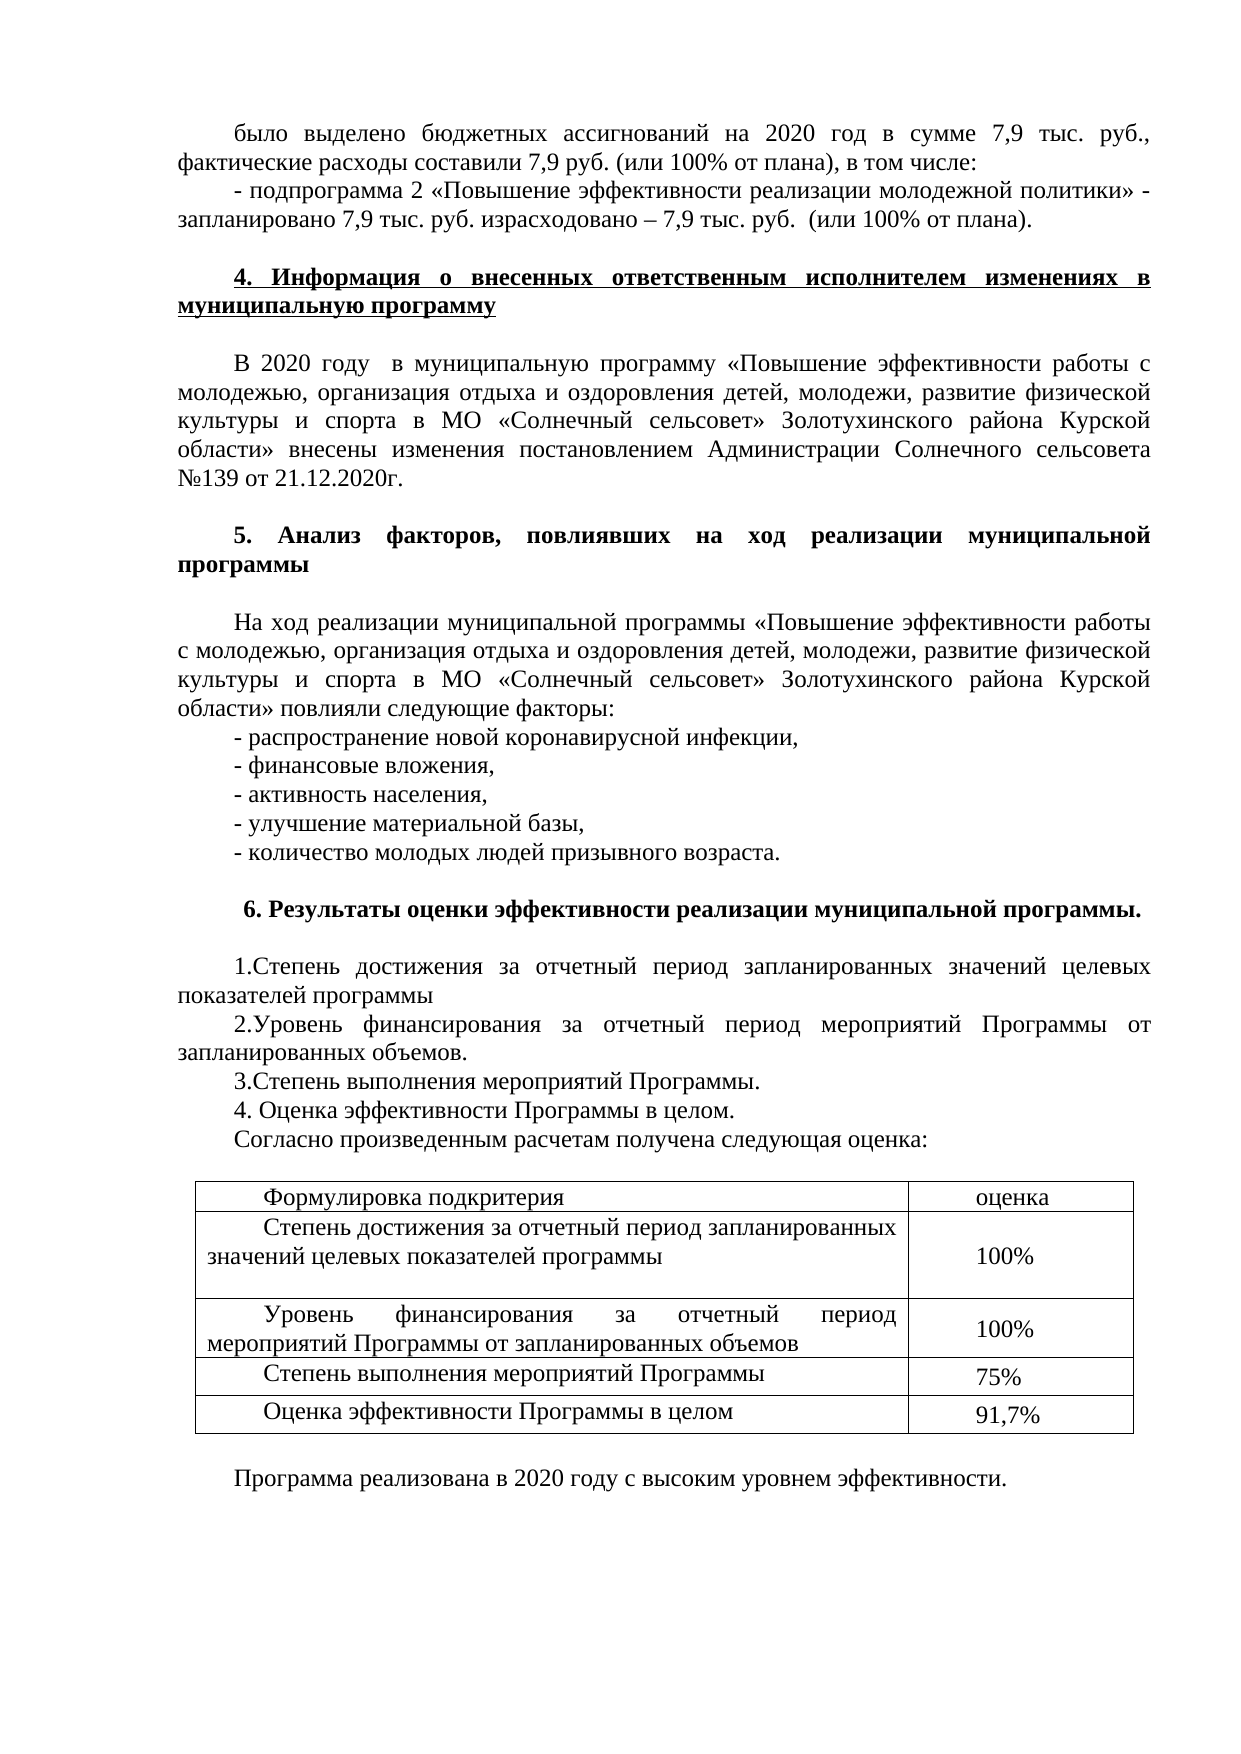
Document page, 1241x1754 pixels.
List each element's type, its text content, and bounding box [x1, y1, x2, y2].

text 5. Анализ факторов, повлиявших на ход реализации муниципальной программы [177, 521, 1152, 578]
table_cell Оценка эффективности Программы в целом [196, 1396, 908, 1433]
text - активность населения, [177, 779, 1152, 808]
table_cell Уровень финансирования за отчетный период мероприятий Программы от запланированных объемов [196, 1299, 908, 1357]
text - улучшение материальной базы, [177, 808, 1163, 837]
table_cell 100% [909, 1299, 1133, 1357]
text 6. Результаты оценки эффективности реализации муниципальной программы. [233, 894, 1152, 922]
text Согласно произведенным расчетам получена следующая оценка: [177, 1124, 1152, 1152]
text - количество молодых людей призывного возраста. [177, 837, 1163, 866]
text 1.Степень достижения за отчетный период запланированных значений целевых показателей программы [177, 951, 1152, 1009]
table_cell Степень выполнения мероприятий Программы [196, 1358, 908, 1395]
text - финансовые вложения, [177, 751, 1152, 779]
text В 2020 году в муниципальную программу «Повышение эффективности работы с молодежью, организация отдыха и оздоровления детей, молодежи, развитие физической культуры и спорта в МО «Солнечный сельсовет» Золотухинского района Курской области» внесены изменения постановлением Администрации Солнечного сельсовета №139 от 21.12.2020г. [177, 348, 1152, 492]
table_cell 91,7% [909, 1396, 1133, 1433]
table_header оценка [909, 1182, 1133, 1211]
table_header Формулировка подкритерия [196, 1182, 908, 1211]
text 3.Степень выполнения мероприятий Программы. [177, 1066, 1152, 1095]
text На ход реализации муниципальной программы «Повышение эффективности работы с молодежью, организация отдыха и оздоровления детей, молодежи, развитие физической культуры и спорта в МО «Солнечный сельсовет» Золотухинского района Курской области» повлияли следующие факторы: [177, 607, 1152, 722]
text 4. Информация о внесенных ответственным исполнителем изменениях в муниципальную программу [177, 262, 1152, 319]
text 4. Оценка эффективности Программы в целом. [177, 1095, 1152, 1124]
table_cell 100% [909, 1212, 1133, 1298]
text - распространение новой коронавирусной инфекции, [177, 722, 1152, 751]
text 2.Уровень финансирования за отчетный период мероприятий Программы от запланированных объемов. [177, 1009, 1152, 1066]
text было выделено бюджетных ассигнований на 2020 год в сумме 7,9 тыс. руб., фактические расходы составили 7,9 руб. (или 100% от плана), в том числе: [177, 118, 1152, 176]
table_cell Степень достижения за отчетный период запланированных значений целевых показателей программы [196, 1212, 908, 1298]
text Программа реализована в 2020 году с высоким уровнем эффективности. [177, 1463, 1152, 1491]
text - подпрограмма 2 «Повышение эффективности реализации молодежной политики» - запланировано 7,9 тыс. руб. израсходовано – 7,9 тыс. руб. (или 100% от плана). [177, 176, 1152, 233]
table_cell 75% [909, 1358, 1133, 1395]
